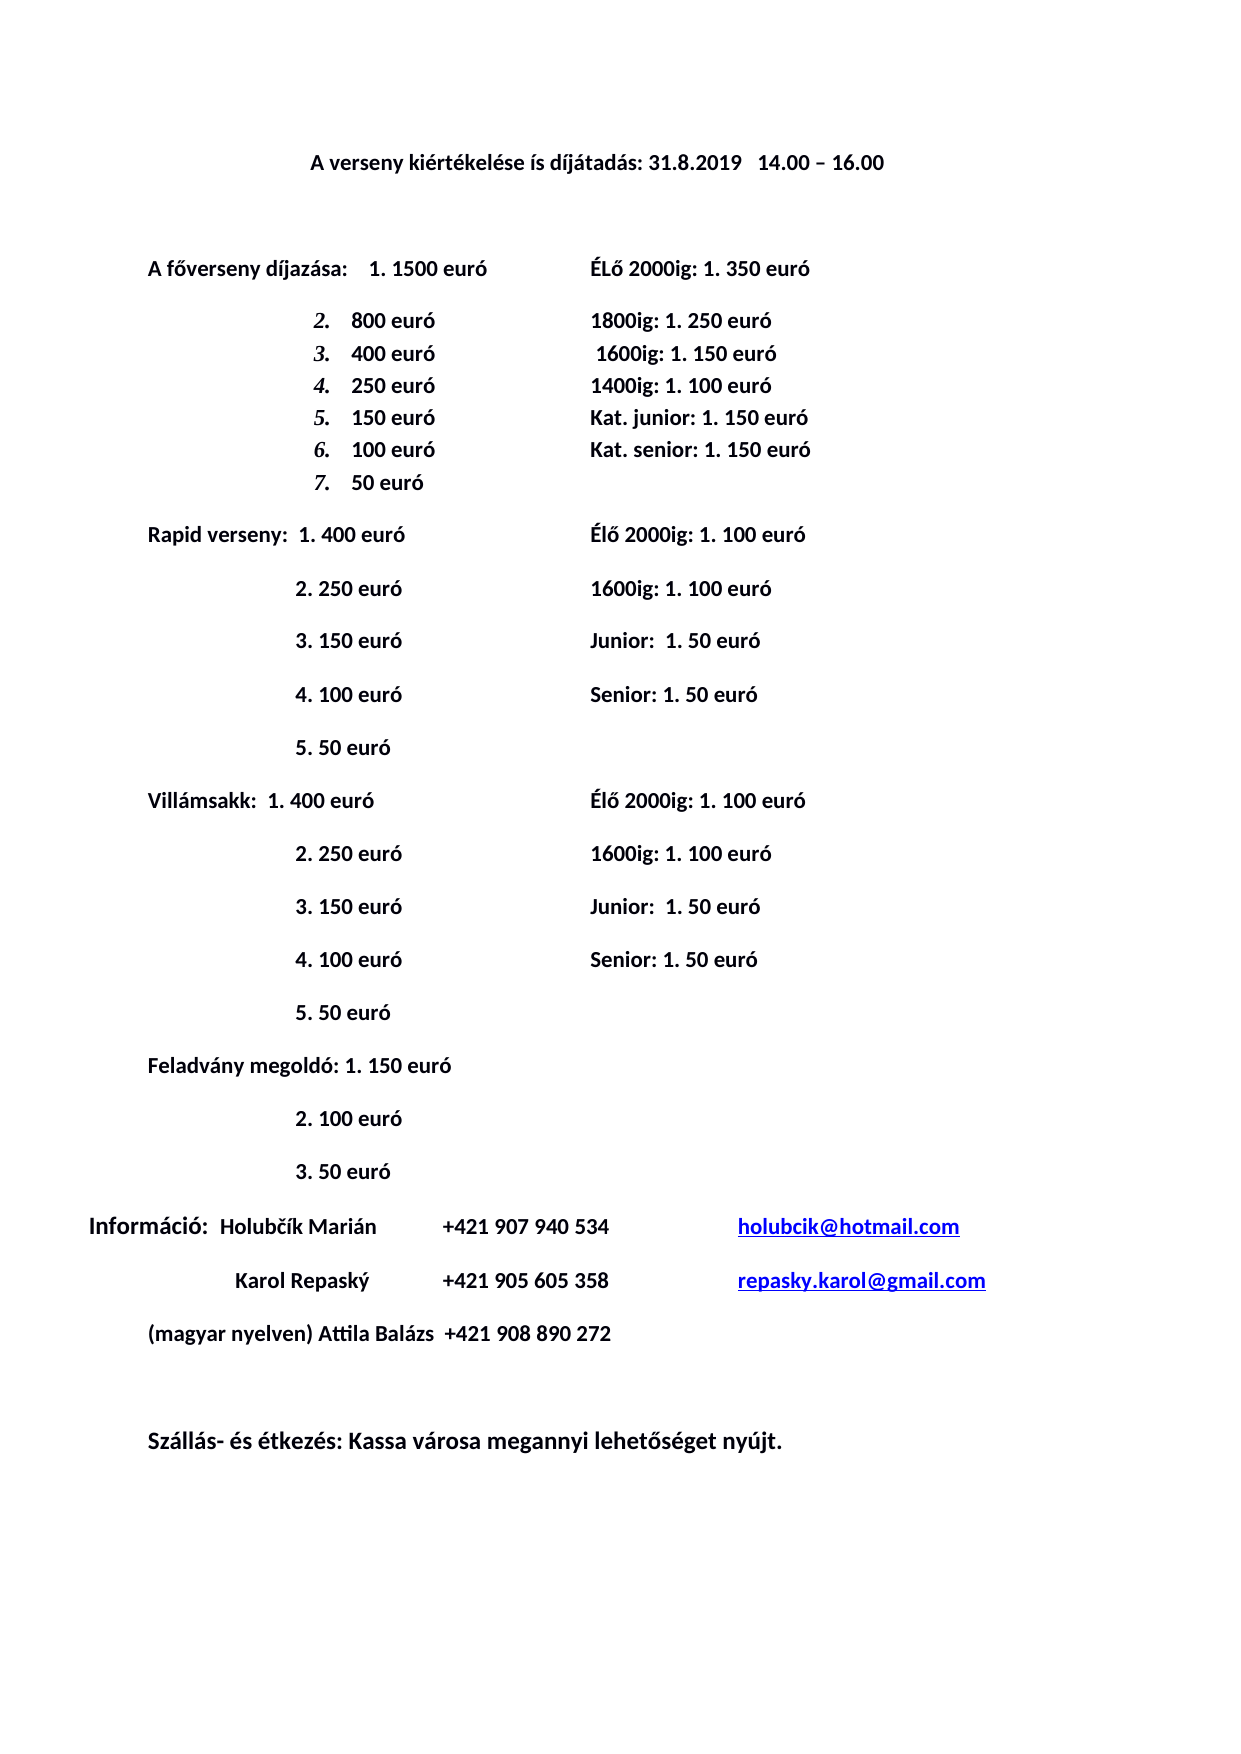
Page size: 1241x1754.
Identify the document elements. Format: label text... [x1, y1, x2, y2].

text 5. 50 euró [148, 998, 1093, 1026]
text Villámsakk: 1. 400 euró Élő 2000ig: 1. 100 euró [148, 786, 1093, 814]
text 4. 100 euró Senior: 1. 50 euró [148, 680, 1093, 708]
text 2. 100 euró [148, 1104, 1093, 1132]
text A főverseny díjazása: 1. 1500 euró ÉLő 2000ig: 1. 350 euró [148, 254, 1093, 282]
text A verseny kiértékelése ís díjátadás: 31.8.2019 14.00 – 16.00 [310, 148, 1093, 176]
text 5. 50 euró [148, 733, 1093, 761]
text Rapid verseny: 1. 400 euró Élő 2000ig: 1. 100 euró [148, 521, 1093, 549]
text 3. 150 euró Junior: 1. 50 euró [148, 627, 1093, 655]
list 50 euró [313, 468, 1093, 496]
list 150 euró Kat. junior: 1. 150 euró [313, 403, 1093, 431]
text Feladvány megoldó: 1. 150 euró [148, 1051, 1093, 1079]
text 2. 250 euró 1600ig: 1. 100 euró [148, 839, 1093, 867]
text Szállás- és étkezés: Kassa városa megannyi lehetőséget nyújt. [148, 1425, 1099, 1455]
list 250 euró 1400ig: 1. 100 euró [313, 371, 1093, 399]
text (magyar nyelven) Attila Balázs +421 908 890 272 [148, 1319, 1099, 1347]
list 800 euró 1800ig: 1. 250 euró [313, 307, 1093, 335]
list 400 euró 1600ig: 1. 150 euró [313, 339, 1093, 367]
text 4. 100 euró Senior: 1. 50 euró [148, 945, 1093, 973]
text 3. 150 euró Junior: 1. 50 euró [148, 892, 1093, 920]
list 100 euró Kat. senior: 1. 150 euró [313, 435, 1093, 463]
text 3. 50 euró [148, 1157, 1093, 1185]
text Karol Repaský +421 905 605 358 repasky.karol@gmail.com [148, 1266, 1099, 1294]
text 2. 250 euró 1600ig: 1. 100 euró [148, 574, 1093, 602]
text Információ: Holubčík Marián +421 907 940 534 holubcik@hotmail.com [88, 1210, 1093, 1240]
